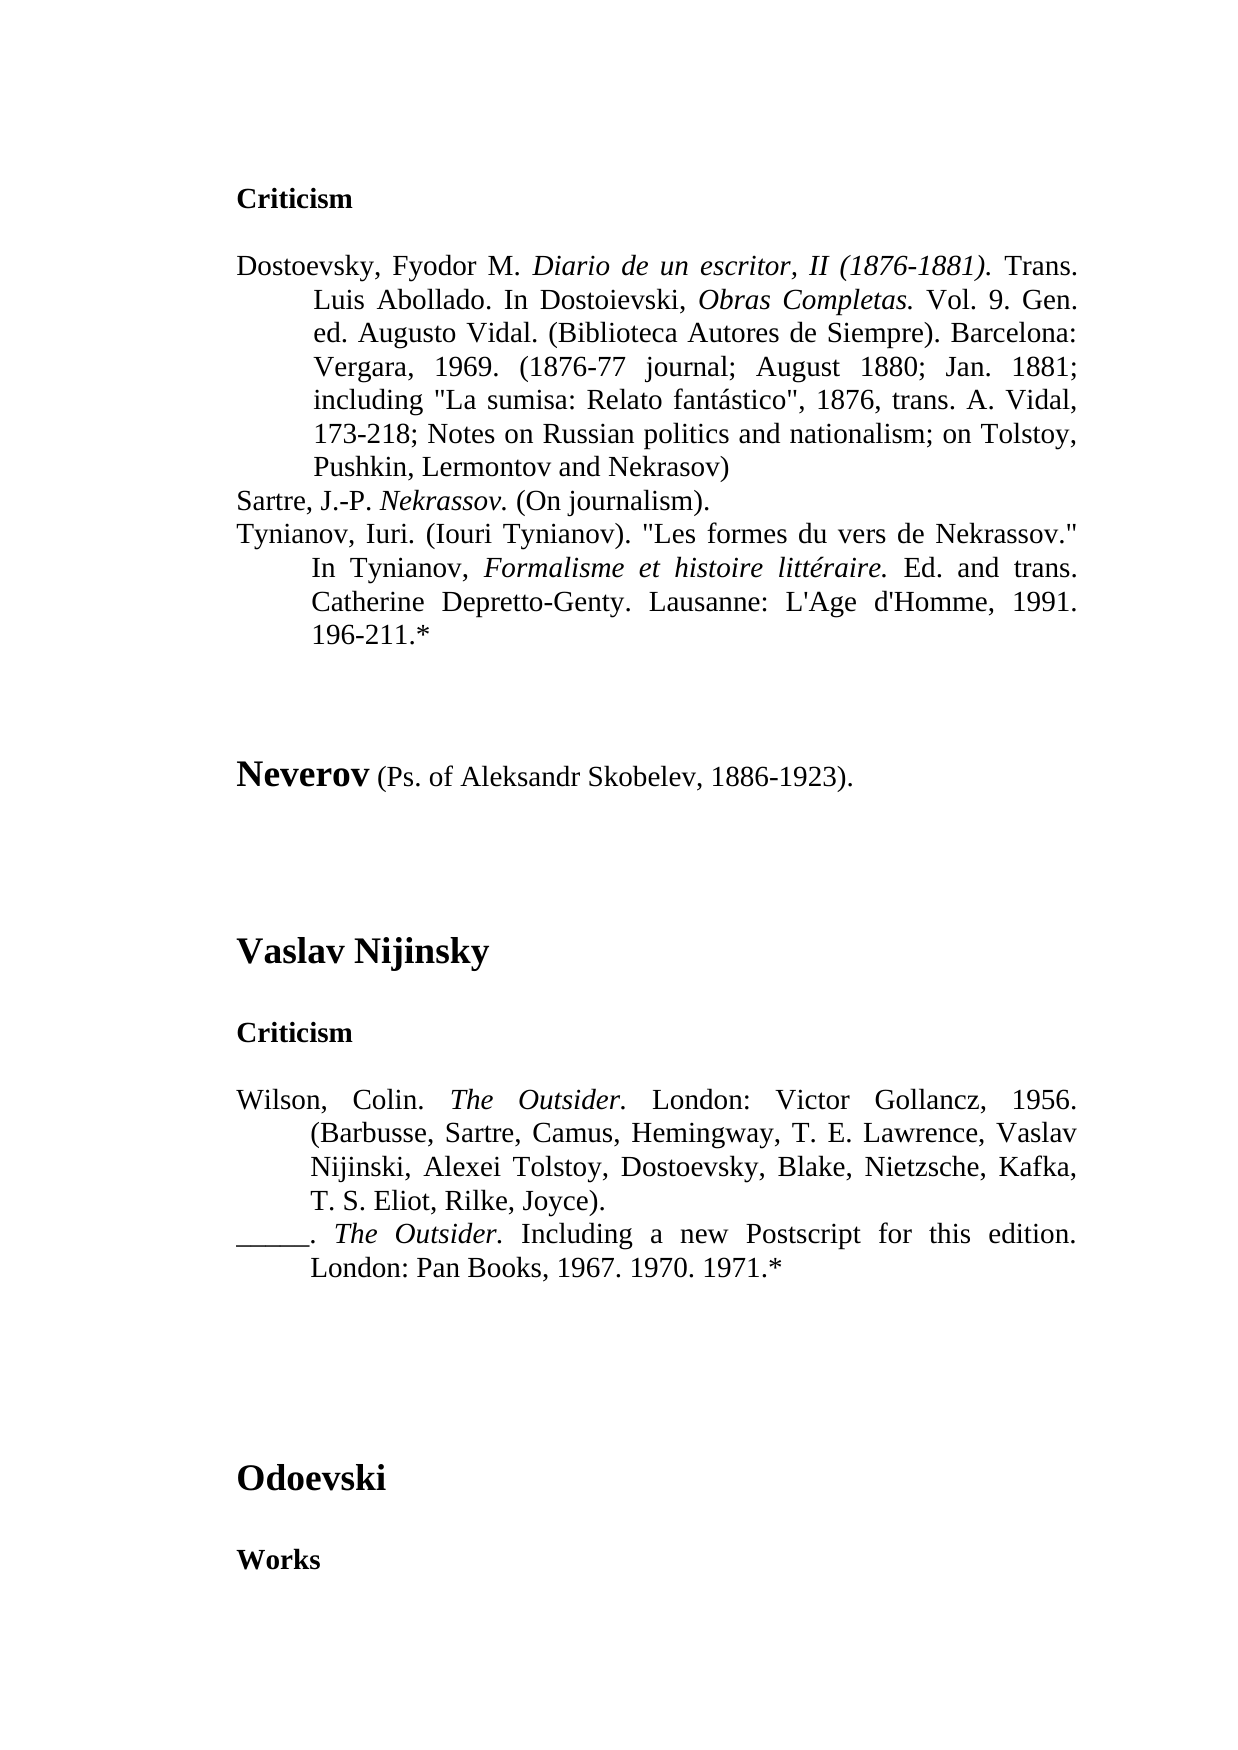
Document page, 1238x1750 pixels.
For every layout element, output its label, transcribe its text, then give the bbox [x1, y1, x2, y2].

text Criticism [236, 1015, 1078, 1048]
text Criticism [236, 181, 1078, 215]
text Sartre, J.-P. Nekrassov. (On journalism). [236, 483, 1078, 517]
text Tynianov, Iuri. (Iouri Tynianov). "Les formes du vers de Nekrassov." In Tynianov, Formalisme et histoire littéraire. Ed. and trans. Catherine Depretto-Genty. Lausanne: L'Age d'Homme, 1991. 196-211.* [236, 517, 1078, 651]
text Works [236, 1542, 1078, 1576]
text Dostoevsky, Fyodor M. Diario de un escritor, II (1876-1881). Trans. Luis Abollado. In Dostoievski, Obras Completas. Vol. 9. Gen. ed. Augusto Vidal. (Biblioteca Autores de Siempre). Barcelona: Vergara, 1969. (1876-77 journal; August 1880; Jan. 1881; including "La sumisa: Relato fantástico", 1876, trans. A. Vidal, 173-218; Notes on Russian politics and nationalism; on Tolstoy, Pushkin, Lermontov and Nekrasov) [236, 248, 1078, 483]
text Odoevski [236, 1456, 1078, 1499]
text Neverov (Ps. of Aleksandr Skobelev, 1886-1923). [236, 751, 1078, 794]
text Wilson, Colin. The Outsider. London: Victor Gollancz, 1956. (Barbusse, Sartre, Camus, Hemingway, T. E. Lawrence, Vaslav Nijinski, Alexei Tolstoy, Dostoevsky, Blake, Nietzsche, Kafka, T. S. Eliot, Rilke, Joyce). [236, 1082, 1078, 1216]
text Vaslav Nijinsky [236, 929, 1078, 972]
text _____. The Outsider. Including a new Postscript for this edition. London: Pan Books, 1967. 1970. 1971.* [236, 1216, 1078, 1283]
